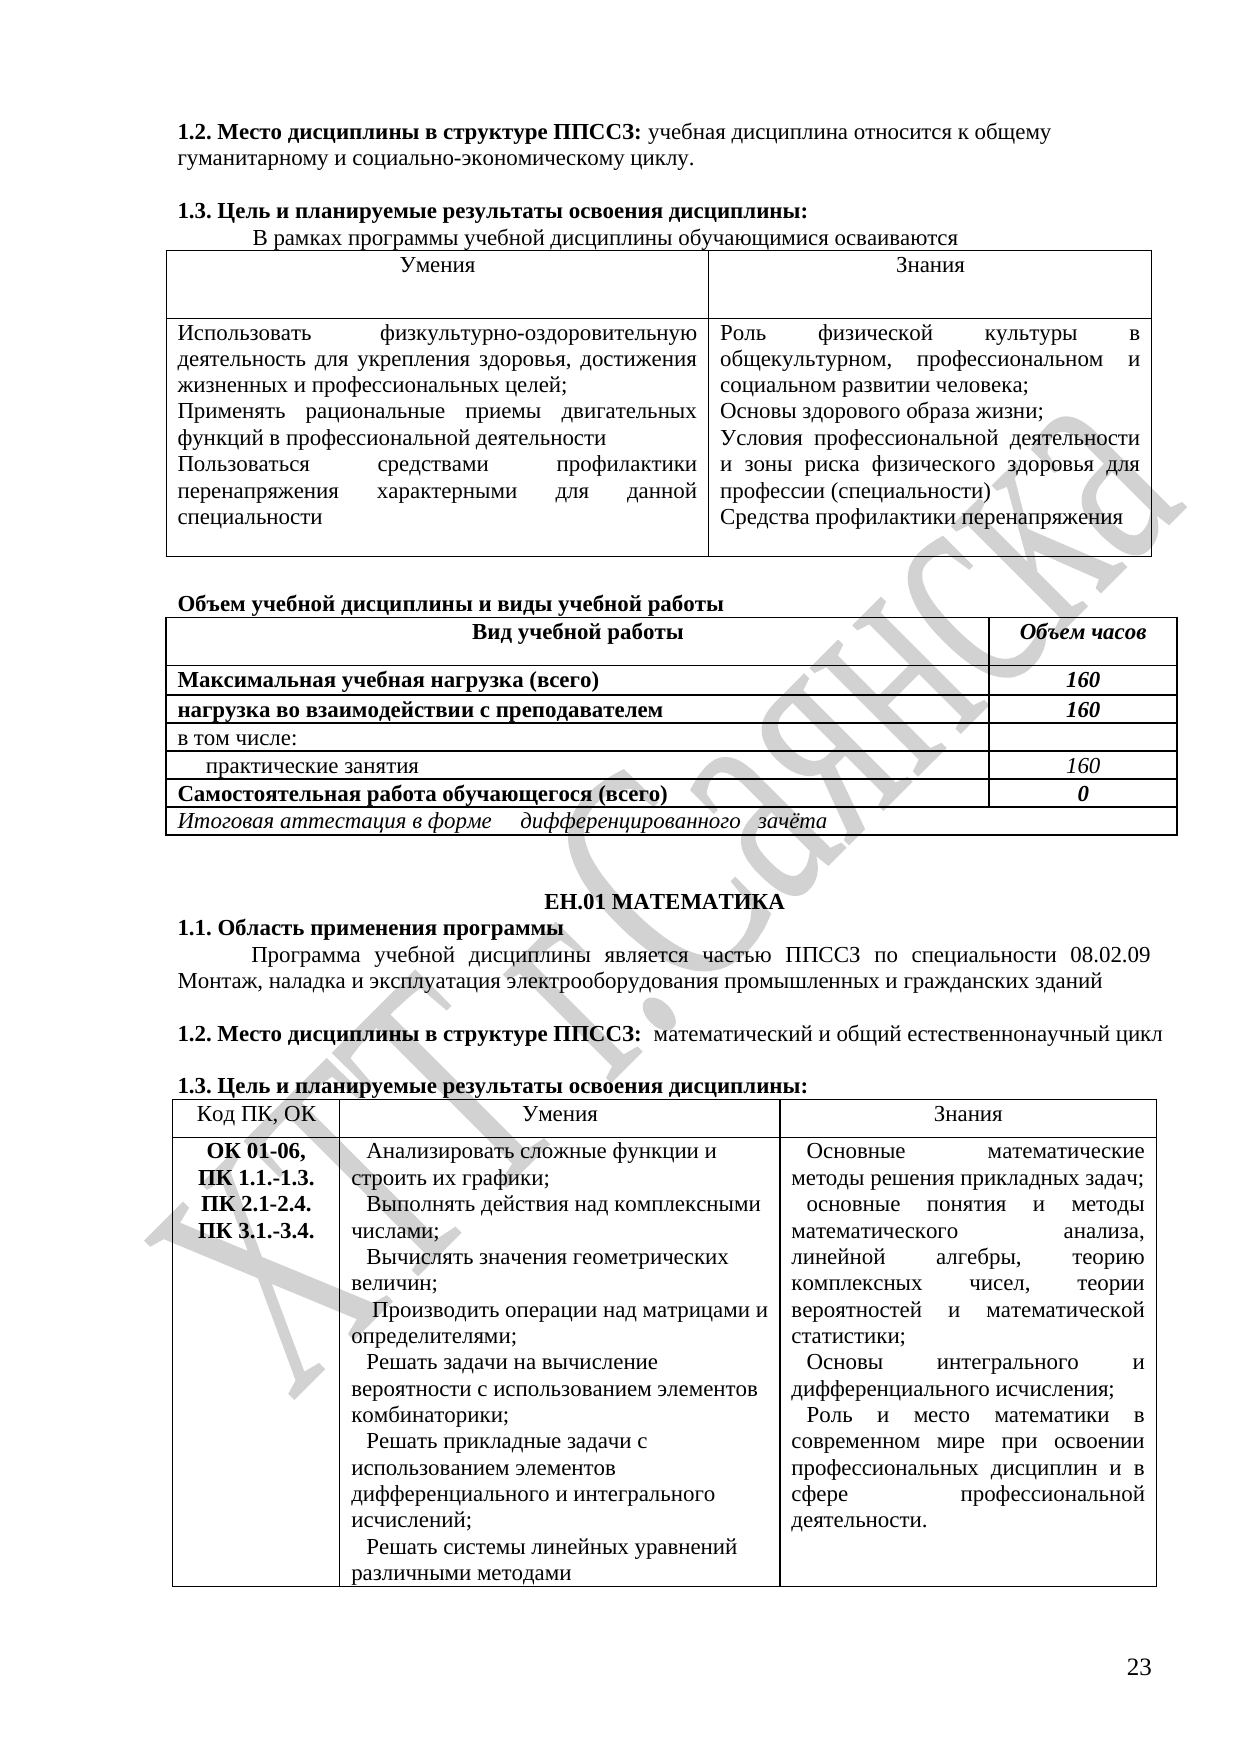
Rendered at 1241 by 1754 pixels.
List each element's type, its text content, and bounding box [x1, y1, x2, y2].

table_cell Основные математические методы решения прикладных задач; основные понятия и методы математического анализа, линейной алгебры, теорию комплексных чисел, теории вероятностей и математической статистики; Основы интегрального и дифференциального исчисления; Роль и место математики в современном мире при освоении профессиональных дисциплин и в сфере профессиональной деятельности. [781, 1138, 1156, 1586]
table_cell практические занятия [167, 752, 988, 778]
table_cell Анализировать сложные функции и строить их графики; Выполнять действия над комплексными числами; Вычислять значения геометрических величин; Производить операции над матрицами и определителями; Решать задачи на вычисление вероятности с использованием элементов комбинаторики; Решать прикладные задачи с использованием элементов дифференциального и интегрального исчислений; Решать системы линейных уравнений различными методами [340, 1138, 779, 1586]
text Программа учебной дисциплины является частью ППССЗ по специальности 08.02.09 Монтаж, наладка и эксплуатация электрооборудования промышленных и гражданских зданий [177, 941, 1152, 993]
table_cell нагрузка во взаимодействии с преподавателем [167, 696, 988, 722]
table_cell ОК 01-06, ПК 1.1.-1.3. ПК 2.1-2.4. ПК 3.1.-3.4. [173, 1138, 339, 1586]
table_cell Итоговая аттестация в форме дифференцированного зачёта [167, 808, 1176, 834]
table_cell [990, 724, 1176, 750]
table_header Объем часов [990, 618, 1176, 664]
table_cell Максимальная учебная нагрузка (всего) [167, 666, 988, 694]
table_cell 160 [990, 666, 1176, 694]
table_cell в том числе: [167, 724, 988, 750]
table_cell 0 [990, 780, 1176, 806]
table_header Умения [340, 1100, 779, 1137]
table_cell Использовать физкультурно-оздоровительную деятельность для укрепления здоровья, достижения жизненных и профессиональных целей; Применять рациональные приемы двигательных функций в профессиональной деятельности Пользоваться средствами профилактики перенапряжения характерными для данной специальности [167, 319, 708, 556]
table_header Код ПК, ОК [173, 1100, 339, 1137]
table_header Умения [167, 251, 708, 317]
text ЕН.01 Математика [177, 888, 1152, 914]
table_cell 160 [990, 696, 1176, 722]
table_header Вид учебной работы [167, 618, 988, 664]
table_header Знания [709, 251, 1151, 317]
table_header Знания [781, 1100, 1156, 1137]
table_cell 160 [990, 752, 1176, 778]
text 1.3. Цель и планируемые результаты освоения дисциплины: [177, 1073, 1152, 1099]
text 1.3. Цель и планируемые результаты освоения дисциплины: [177, 197, 1152, 223]
text Объем учебной дисциплины и виды учебной работы [177, 590, 1152, 617]
list В рамках программы учебной дисциплины обучающимися осваиваются [252, 223, 1152, 250]
table_cell Роль физической культуры в общекультурном, профессиональном и социальном развитии человека; Основы здорового образа жизни; Условия профессиональной деятельности и зоны риска физического здоровья для профессии (специальности) Средства профилактики перенапряжения [709, 319, 1151, 556]
table_cell Самостоятельная работа обучающегося (всего) [167, 780, 988, 806]
text 1.2. Место дисциплины в структуре ППССЗ: математический и общий естественнонаучный цикл [177, 1020, 1171, 1046]
text 1.2. Место дисциплины в структуре ППССЗ: учебная дисциплина относится к общему гуманитарному и социально-экономическому циклу. [177, 118, 1171, 171]
text 1.1. Область применения программы [177, 914, 1171, 941]
